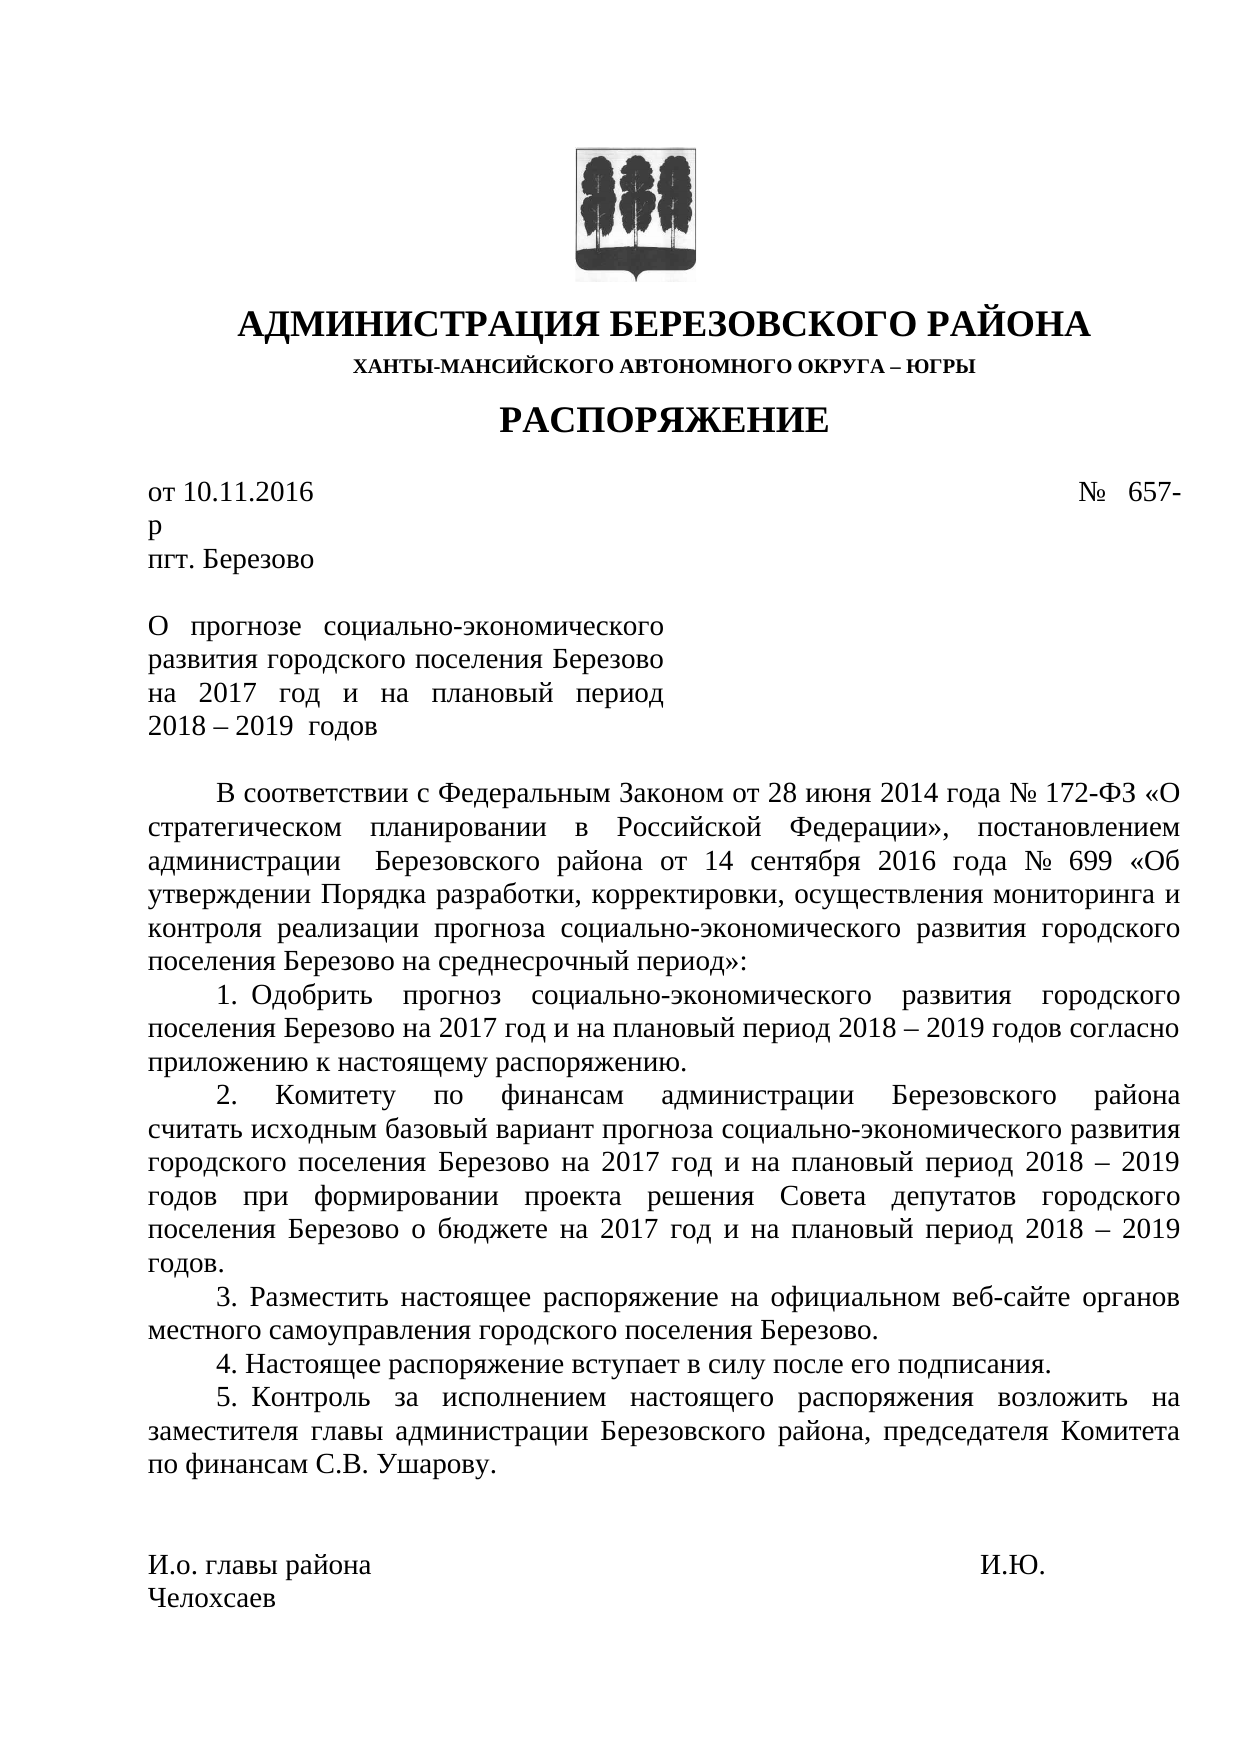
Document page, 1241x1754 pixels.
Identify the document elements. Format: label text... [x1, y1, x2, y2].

text АДМИНИСТРАЦИЯ БЕРЕЗОВСКОГО РАЙОНА [148, 301, 1181, 344]
text РАСПОРЯЖЕНИЕ [148, 397, 1181, 440]
text 3. Разместить настоящее распоряжение на официальном веб-сайте органов местного самоуправления городского поселения Березово. [148, 1279, 1181, 1346]
text В соответствии с Федеральным Законом от 28 июня 2014 года № 172-ФЗ «О стратегическом планировании в Российской Федерации», постановлением администрации Березовского района от 14 сентября 2016 года № 699 «Об утверждении Порядка разработки, корректировки, осуществления мониторинга и контроля реализации прогноза социально-экономического развития городского поселения Березово на среднесрочный период»: [148, 776, 1181, 977]
picture [575, 147, 697, 282]
text ХАНТЫ-МАНСИЙСКОГО АВТОНОМНОГО ОКРУГА – ЮГРЫ [148, 354, 1181, 378]
text пгт. Березово [148, 541, 1181, 574]
text от 10.11.2016 № 657-р [148, 474, 1181, 541]
text 4. Настоящее распоряжение вступает в силу после его подписания. [148, 1346, 1181, 1379]
text 2. Комитету по финансам администрации Березовского района считать исходным базовый вариант прогноза социально-экономического развития городского поселения Березово на 2017 год и на плановый период 2018 – 2019 годов при формировании проекта решения Совета депутатов городского поселения Березово о бюджете на 2017 год и на плановый период 2018 – 2019 годов. [148, 1077, 1181, 1279]
text 1. Одобрить прогноз социально-экономического развития городского поселения Березово на 2017 год и на плановый период 2018 – 2019 годов согласно приложению к настоящему распоряжению. [148, 977, 1181, 1077]
text О прогнозе социально-экономического развития городского поселения Березово на 2017 год и на плановый период 2018 – 2019 годов [148, 608, 664, 742]
text И.о. главы района И.Ю. Челохсаев [148, 1547, 1181, 1614]
text 5. Контроль за исполнением настоящего распоряжения возложить на заместителя главы администрации Березовского района, председателя Комитета по финансам С.В. Ушарову. [148, 1379, 1181, 1480]
